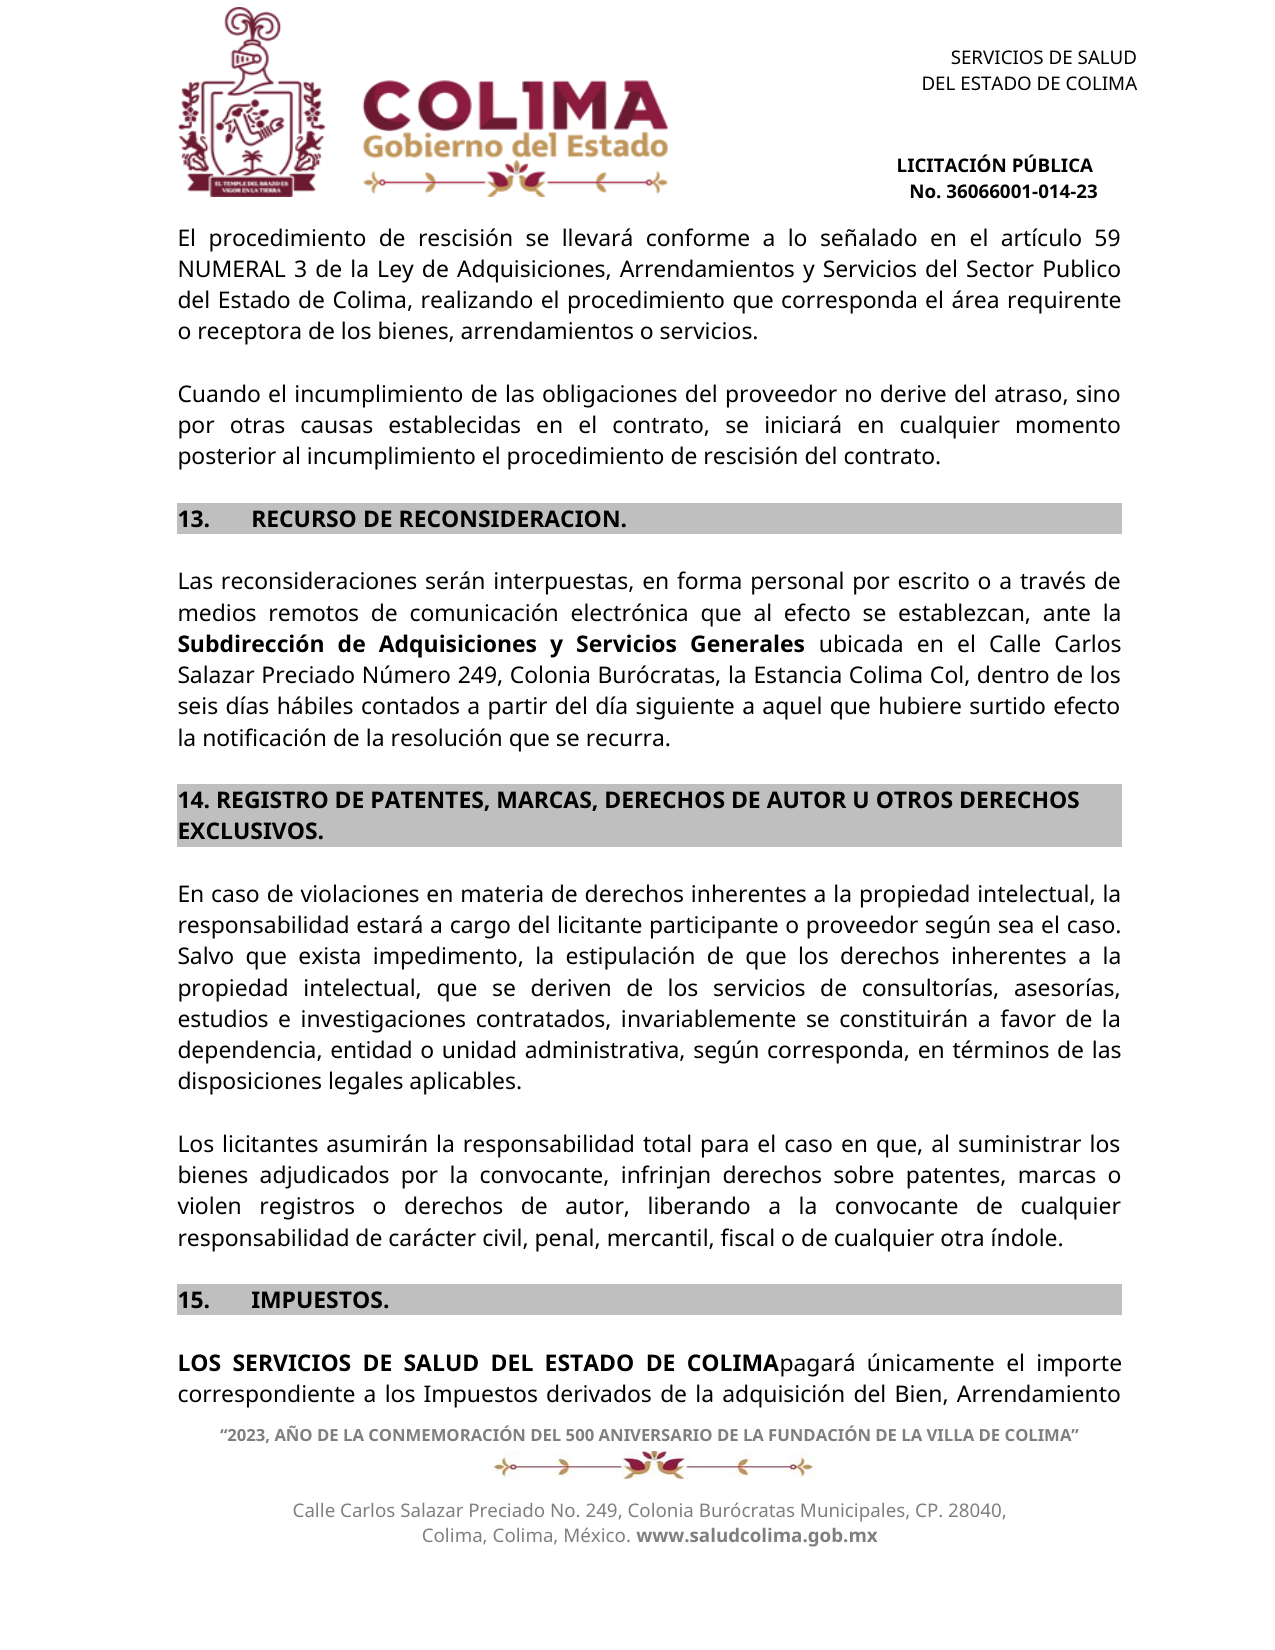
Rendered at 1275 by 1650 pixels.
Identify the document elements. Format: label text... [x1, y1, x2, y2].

picture [414, 1451, 893, 1480]
text 15. IMPUESTOS. [177, 1284, 1122, 1315]
picture [178, 7, 668, 197]
text Los licitantes asumirán la responsabilidad total para el caso en que, al suministrar los bienes adjudicados por la convocante, infrinjan derechos sobre patentes, marcas o violen registros o derechos de autor, liberando a la convocante de cualquier responsabilidad de carácter civil, penal, mercantil, fiscal o de cualquier otra índole. [177, 1128, 1122, 1253]
text En caso de violaciones en materia de derechos inherentes a la propiedad intelectual, la responsabilidad estará a cargo del licitante participante o proveedor según sea el caso. Salvo que exista impedimento, la estipulación de que los derechos inherentes a la propiedad intelectual, que se deriven de los servicios de consultorías, asesorías, estudios e investigaciones contratados, invariablemente se constituirán a favor de la dependencia, entidad o unidad administrativa, según corresponda, en términos de las disposiciones legales aplicables. [177, 878, 1122, 1097]
text 13. RECURSO DE RECONSIDERACION. [177, 503, 1122, 534]
text Cuando el incumplimiento de las obligaciones del proveedor no derive del atraso, sino por otras causas establecidas en el contrato, se iniciará en cualquier momento posterior al incumplimiento el procedimiento de rescisión del contrato. [177, 378, 1122, 472]
text 14. REGISTRO DE patentes, marcas, DERECHOS DE AUTOR u OTROS DERECHOS EXCLUSIVOS. [177, 784, 1122, 847]
text Las reconsideraciones serán interpuestas, en forma personal por escrito o a través de medios remotos de comunicación electrónica que al efecto se establezcan, ante la Subdirección de Adquisiciones y Servicios Generales ubicada en el Calle Carlos Salazar Preciado Número 249, Colonia Burócratas, la Estancia Colima Col, dentro de los seis días hábiles contados a partir del día siguiente a aquel que hubiere surtido efecto la notificación de la resolución que se recurra. [177, 565, 1122, 753]
text El procedimiento de rescisión se llevará conforme a lo señalado en el artículo 59 NUMERAL 3 de la Ley de Adquisiciones, Arrendamientos y Servicios del Sector Publico del Estado de Colima, realizando el procedimiento que corresponda el área requirente o receptora de los bienes, arrendamientos o servicios. [177, 222, 1122, 347]
